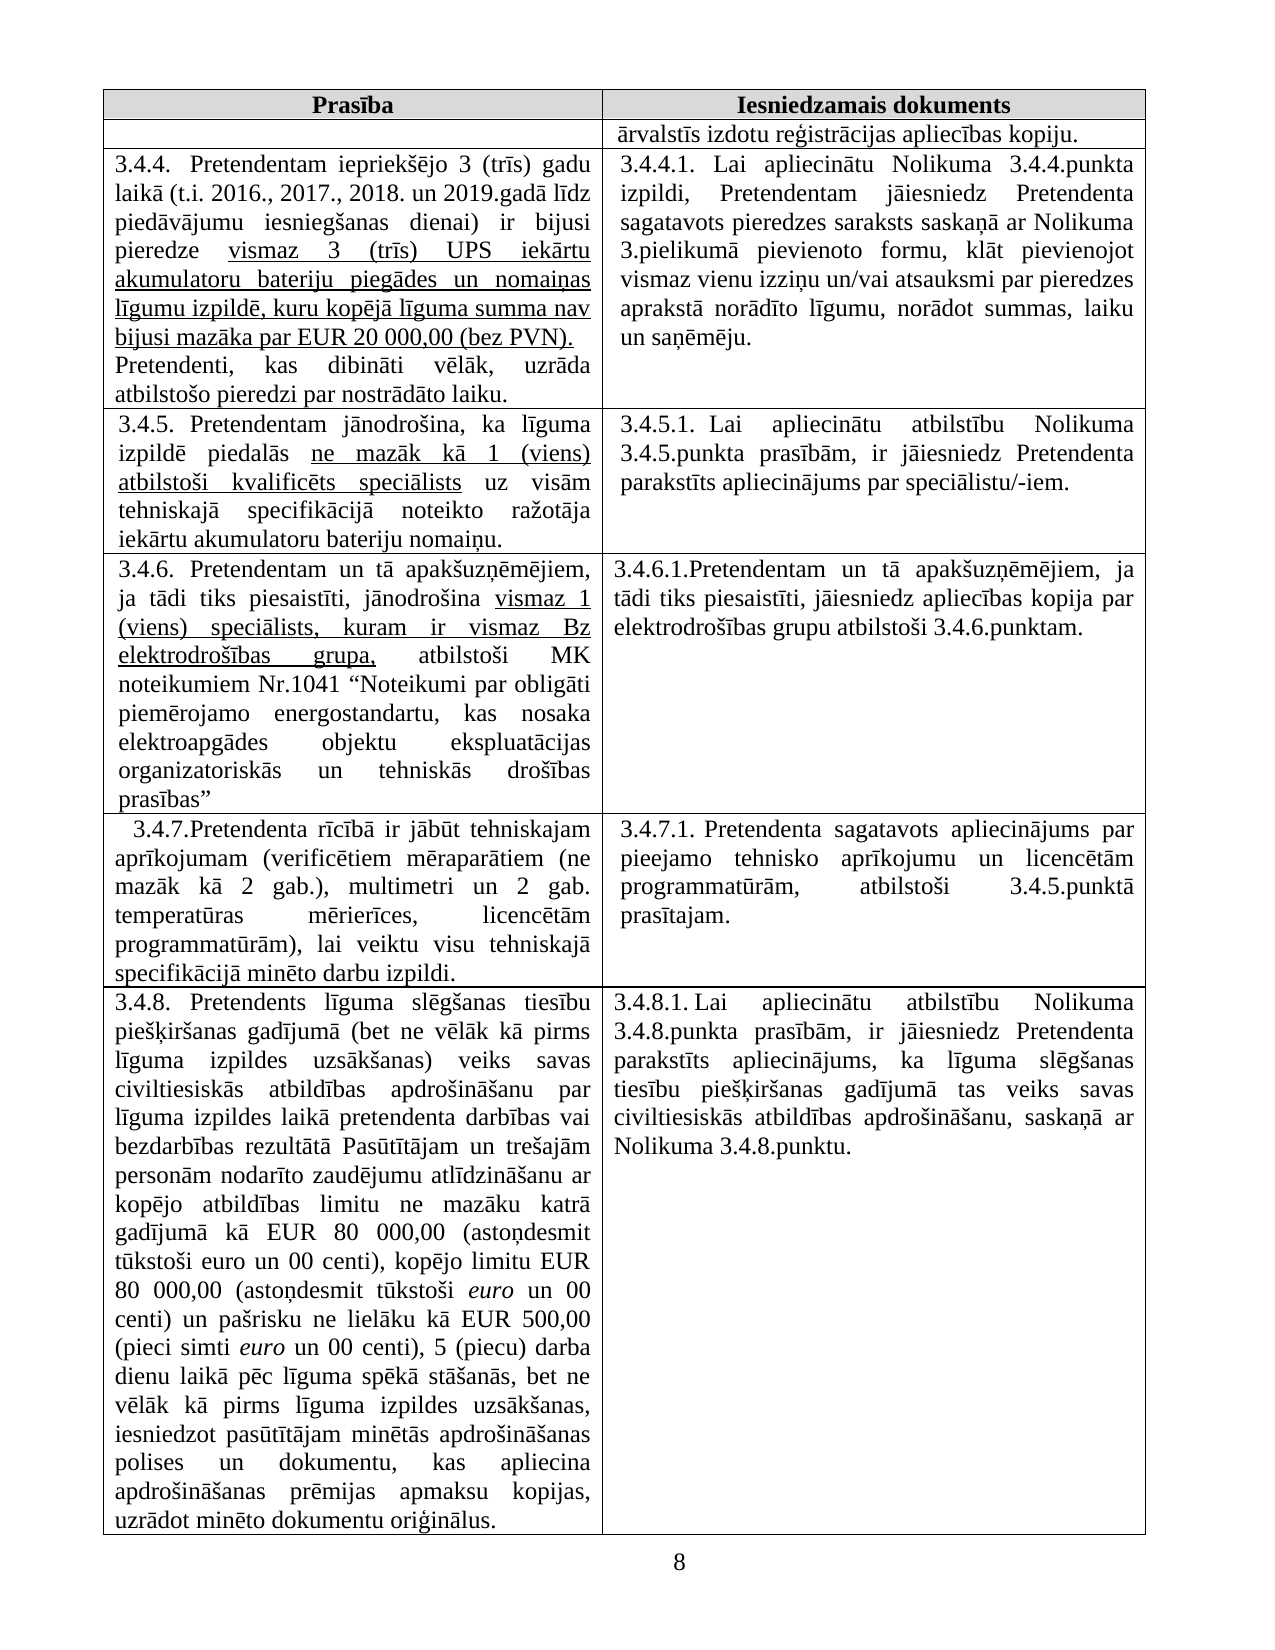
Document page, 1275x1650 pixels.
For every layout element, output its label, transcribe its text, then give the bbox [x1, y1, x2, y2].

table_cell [603, 988, 1145, 1534]
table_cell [104, 988, 602, 1534]
table_cell Lai apliecinātu atbilstību Nolikuma 3.4.5.punkta prasībām, ir jāiesniedz Pretendenta parakstīts apliecinājums par speciālistu/-iem. [603, 409, 1145, 553]
table_cell Pretendenta sagatavots apliecinājums par pieejamo tehnisko aprīkojumu un licencētām programmatūrām, atbilstoši 3.4.5.punktā prasītajam. [603, 814, 1145, 986]
table_header Prasība [104, 90, 602, 118]
table_header Iesniedzamais dokuments [603, 90, 1145, 118]
table_cell 3.4.4.1. Lai apliecinātu Nolikuma 3.4.4.punkta izpildi, Pretendentam jāiesniedz Pretendenta sagatavots pieredzes saraksts saskaņā ar Nolikuma 3.pielikumā pievienoto formu, klāt pievienojot vismaz vienu izziņu un/vai atsauksmi par pieredzes aprakstā norādīto līgumu, norādot summas, laiku un saņēmēju. [603, 149, 1145, 408]
table_cell Pretendentam jānodrošina, ka līguma izpildē piedalās ne mazāk kā 1 (viens) atbilstoši kvalificēts speciālists uz visām tehniskajā specifikācijā noteikto ražotāja iekārtu akumulatoru bateriju nomaiņu. [104, 409, 602, 553]
table_cell Pretendentam un tā apakšuzņēmējiem, ja tādi tiks piesaistīti, jānodrošina vismaz 1 (viens) speciālists, kuram ir vismaz Bz elektrodrošības grupa, atbilstoši MK noteikumiem Nr.1041 “Noteikumi par obligāti piemērojamo energostandartu, kas nosaka elektroapgādes objektu ekspluatācijas organizatoriskās un tehniskās drošības prasības” [104, 554, 602, 813]
table_cell 3.4.6.1.Pretendentam un tā apakšuzņēmējiem, ja tādi tiks piesaistīti, jāiesniedz apliecības kopija par elektrodrošības grupu atbilstoši 3.4.6.punktam. [603, 554, 1145, 813]
table_cell Pretendentam iepriekšējo 3 (trīs) gadu laikā (t.i. 2016., 2017., 2018. un 2019.gadā līdz piedāvājumu iesniegšanas dienai) ir bijusi pieredze vismaz 3 (trīs) UPS iekārtu akumulatoru bateriju piegādes un nomaiņas līgumu izpildē, kuru kopējā līguma summa nav bijusi mazāka par EUR 20 000,00 (bez PVN). Pretendenti, kas dibināti vēlāk, uzrāda atbilstošo pieredzi par nostrādāto laiku. [104, 149, 602, 408]
table_cell Pretendenta rīcībā ir jābūt tehniskajam aprīkojumam (verificētiem mēraparātiem (ne mazāk kā 2 gab.), multimetri un 2 gab. temperatūras mērierīces, licencētām programmatūrām), lai veiktu visu tehniskajā specifikācijā minēto darbu izpildi. [104, 814, 602, 986]
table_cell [104, 120, 602, 148]
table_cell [603, 120, 1145, 148]
